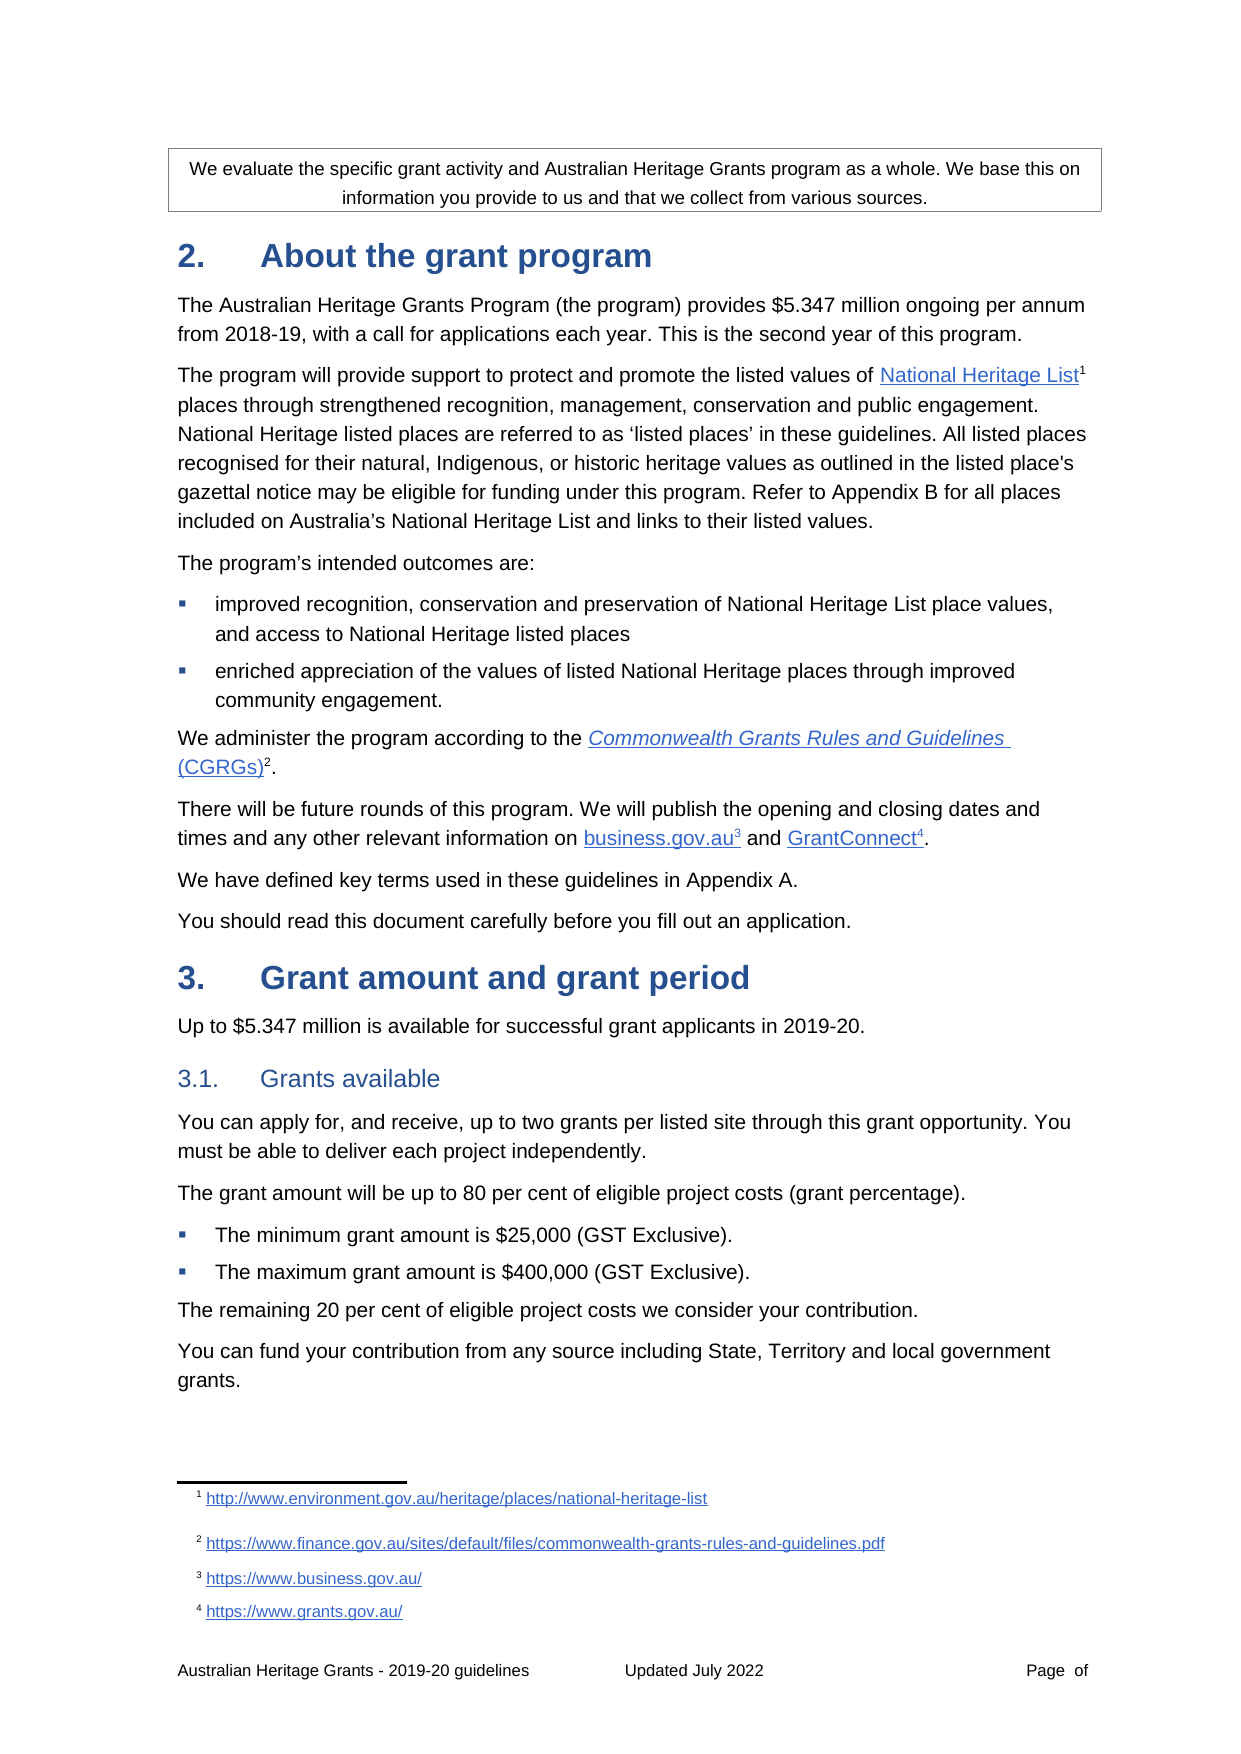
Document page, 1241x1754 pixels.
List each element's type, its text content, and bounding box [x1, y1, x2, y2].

text The program will provide support to protect and promote the listed values of National Heritage List places through strengthened recognition, management, conservation and public engagement. National Heritage listed places are referred to as ‘listed places’ in these guidelines. All listed places recognised for their natural, Indigenous, or historic heritage values as outlined in the listed place's gazettal notice may be eligible for funding under this program. Refer to Appendix B for all places included on Australia’s National Heritage List and links to their listed values. [177, 358, 1092, 533]
text We administer the program according to the Commonwealth Grants Rules and Guidelines (CGRGs). [177, 721, 1092, 779]
text You can fund your contribution from any source including State, Territory and local government grants. [177, 1334, 1092, 1392]
text We evaluate the specific grant activity and Australian Heritage Grants program as a whole. We base this on information you provide to us and that we collect from various sources. [169, 149, 1101, 211]
text There will be future rounds of this program. We will publish the opening and closing dates and times and any other relevant information on business.gov.au and GrantConnect. [177, 791, 1092, 850]
text The grant amount will be up to 80 per cent of eligible project costs (grant percentage). [177, 1176, 1092, 1205]
text You can apply for, and receive, up to two grants per listed site through this grant opportunity. You must be able to deliver each project independently. [177, 1105, 1092, 1163]
subtitle Grant amount and grant period [177, 958, 1092, 996]
text The remaining 20 per cent of eligible project costs we consider your contribution. [177, 1292, 1092, 1321]
list improved recognition, conservation and preservation of National Heritage List place values, and access to National Heritage listed places [177, 587, 1092, 646]
subtitle About the grant program [177, 236, 1092, 275]
text The program’s intended outcomes are: [177, 546, 1092, 575]
list The maximum grant amount is $400,000 (GST Exclusive). [177, 1255, 1092, 1284]
list enriched appreciation of the values of listed National Heritage places through improved community engagement. [177, 654, 1092, 712]
list The minimum grant amount is $25,000 (GST Exclusive). [177, 1217, 1092, 1246]
text You should read this document carefully before you fill out an application. [177, 904, 1092, 933]
text The Australian Heritage Grants Program (the program) provides $5.347 million ongoing per annum from 2018-19, with a call for applications each year. This is the second year of this program. [177, 287, 1092, 346]
text We have defined key terms used in these guidelines in Appendix A. [177, 862, 1092, 891]
text Up to $5.347 million is available for successful grant applicants in 2019-20. [177, 1009, 1092, 1038]
subtitle Grants available [177, 1063, 1092, 1092]
